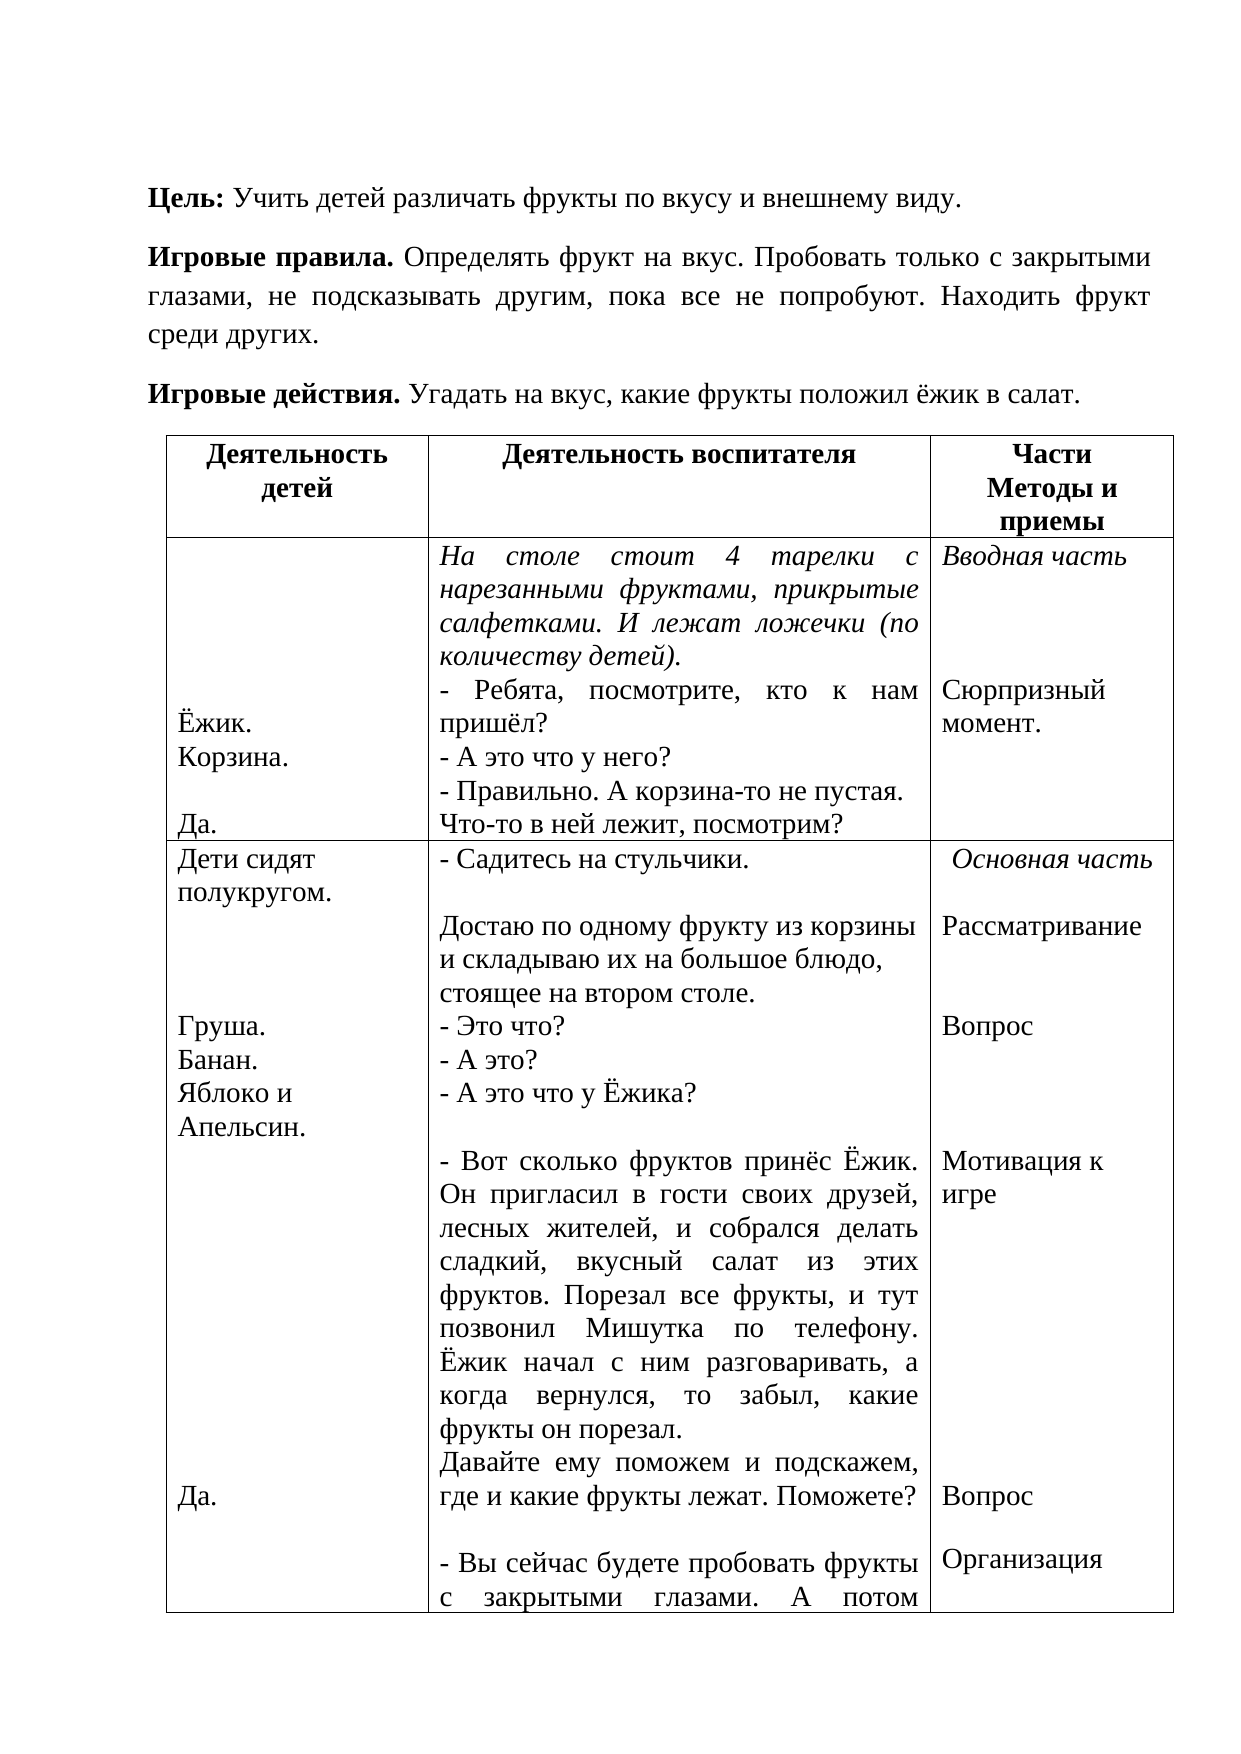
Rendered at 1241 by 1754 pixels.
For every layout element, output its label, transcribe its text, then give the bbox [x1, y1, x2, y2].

text Игровые правила. Определять фрукт на вкус. Пробовать только с закрытыми глазами, не подсказывать другим, пока все не попробуют. Находить фрукт среди других. [148, 239, 1152, 350]
table_cell Вводная часть Сюрпризный момент. [931, 538, 1173, 840]
text Игровые действия. Угадать на вкус, какие фрукты положил ёжик в салат. [148, 376, 1152, 409]
table_cell Ёжик. Корзина. Да. [167, 538, 428, 840]
table_header Деятельность детей [167, 436, 428, 537]
table_header Деятельность воспитателя [429, 436, 930, 537]
table_header Части Методы и приемы [931, 436, 1173, 537]
text Цель: Учить детей различать фрукты по вкусу и внешнему виду. [148, 180, 1152, 213]
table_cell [167, 841, 428, 1612]
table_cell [429, 841, 930, 1612]
table_cell На столе стоит 4 тарелки с нарезанными фруктами, прикрытые салфетками. И лежат ложечки (по количеству детей). - Ребята, посмотрите, кто к нам пришёл? - А это что у него? - Правильно. А корзина-то не пустая. Что-то в ней лежит, посмотрим? [429, 538, 930, 840]
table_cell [931, 841, 1173, 1612]
